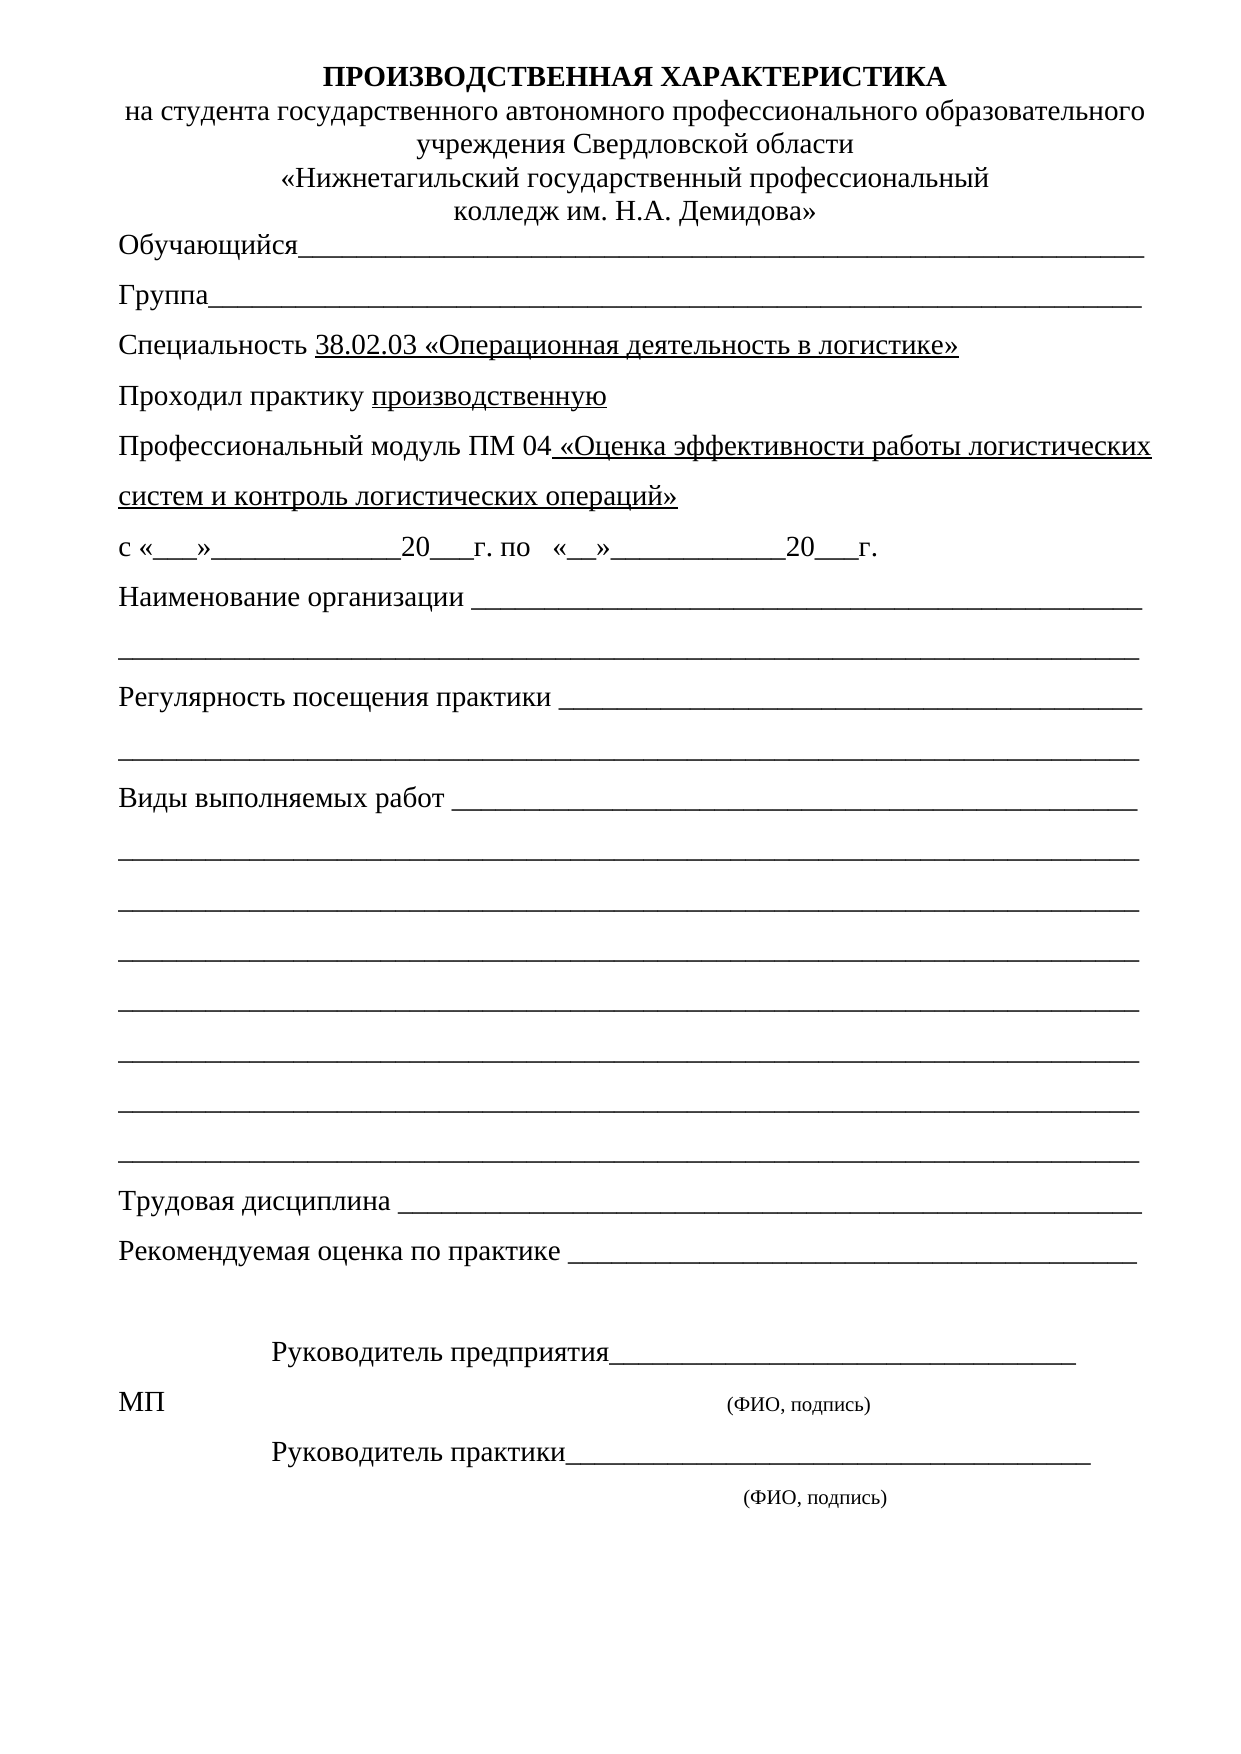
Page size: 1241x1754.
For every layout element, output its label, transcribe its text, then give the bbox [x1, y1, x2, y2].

text Рекомендуемая оценка по практике _______________________________________ [118, 1233, 1152, 1267]
text Виды выполняемых работ _______________________________________________ [118, 780, 1152, 814]
text Профессиональный модуль ПМ 04 «Оценка эффективности работы логистических систем и контроль логистических операций» [118, 428, 1152, 512]
text __________________________________________________________________________________________________________________________________________________________________________________________________________________ [118, 1032, 1152, 1166]
text МП (ФИО, подпись) [118, 1384, 1152, 1417]
text Проходил практику производственную [118, 378, 1152, 411]
text ______________________________________________________________________ [118, 629, 1152, 663]
text Трудовая дисциплина ___________________________________________________ [118, 1183, 1152, 1216]
text Группа________________________________________________________________ Специальность 38.02.03 «Операционная деятельность в логистике» [118, 277, 1152, 361]
text Регулярность посещения практики ________________________________________ [118, 679, 1152, 713]
text «Нижнетагильский государственный профессиональный [118, 160, 1152, 193]
text Руководитель предприятия________________________________ [118, 1334, 1152, 1367]
text ПРОИЗВОДСТВЕННАЯ ХАРАКТЕРИСТИКА [118, 59, 1152, 93]
text Руководитель практики____________________________________ [118, 1434, 1152, 1468]
text с «___»_____________20___г. по «__»____________20___г. [118, 529, 1152, 562]
text Наименование организации ______________________________________________ [118, 579, 1152, 612]
text __________________________________________________________________________________________________________________________________________________________________________________________________________________ [118, 881, 1152, 1015]
text ______________________________________________________________________ [118, 730, 1152, 763]
text Обучающийся__________________________________________________________ [118, 227, 1152, 260]
text на студента государственного автономного профессионального образовательного учреждения Свердловской области [118, 93, 1152, 160]
text (ФИО, подпись) [118, 1484, 1152, 1509]
text ______________________________________________________________________ [118, 831, 1152, 864]
text колледж им. Н.А. Демидова» [118, 193, 1152, 227]
